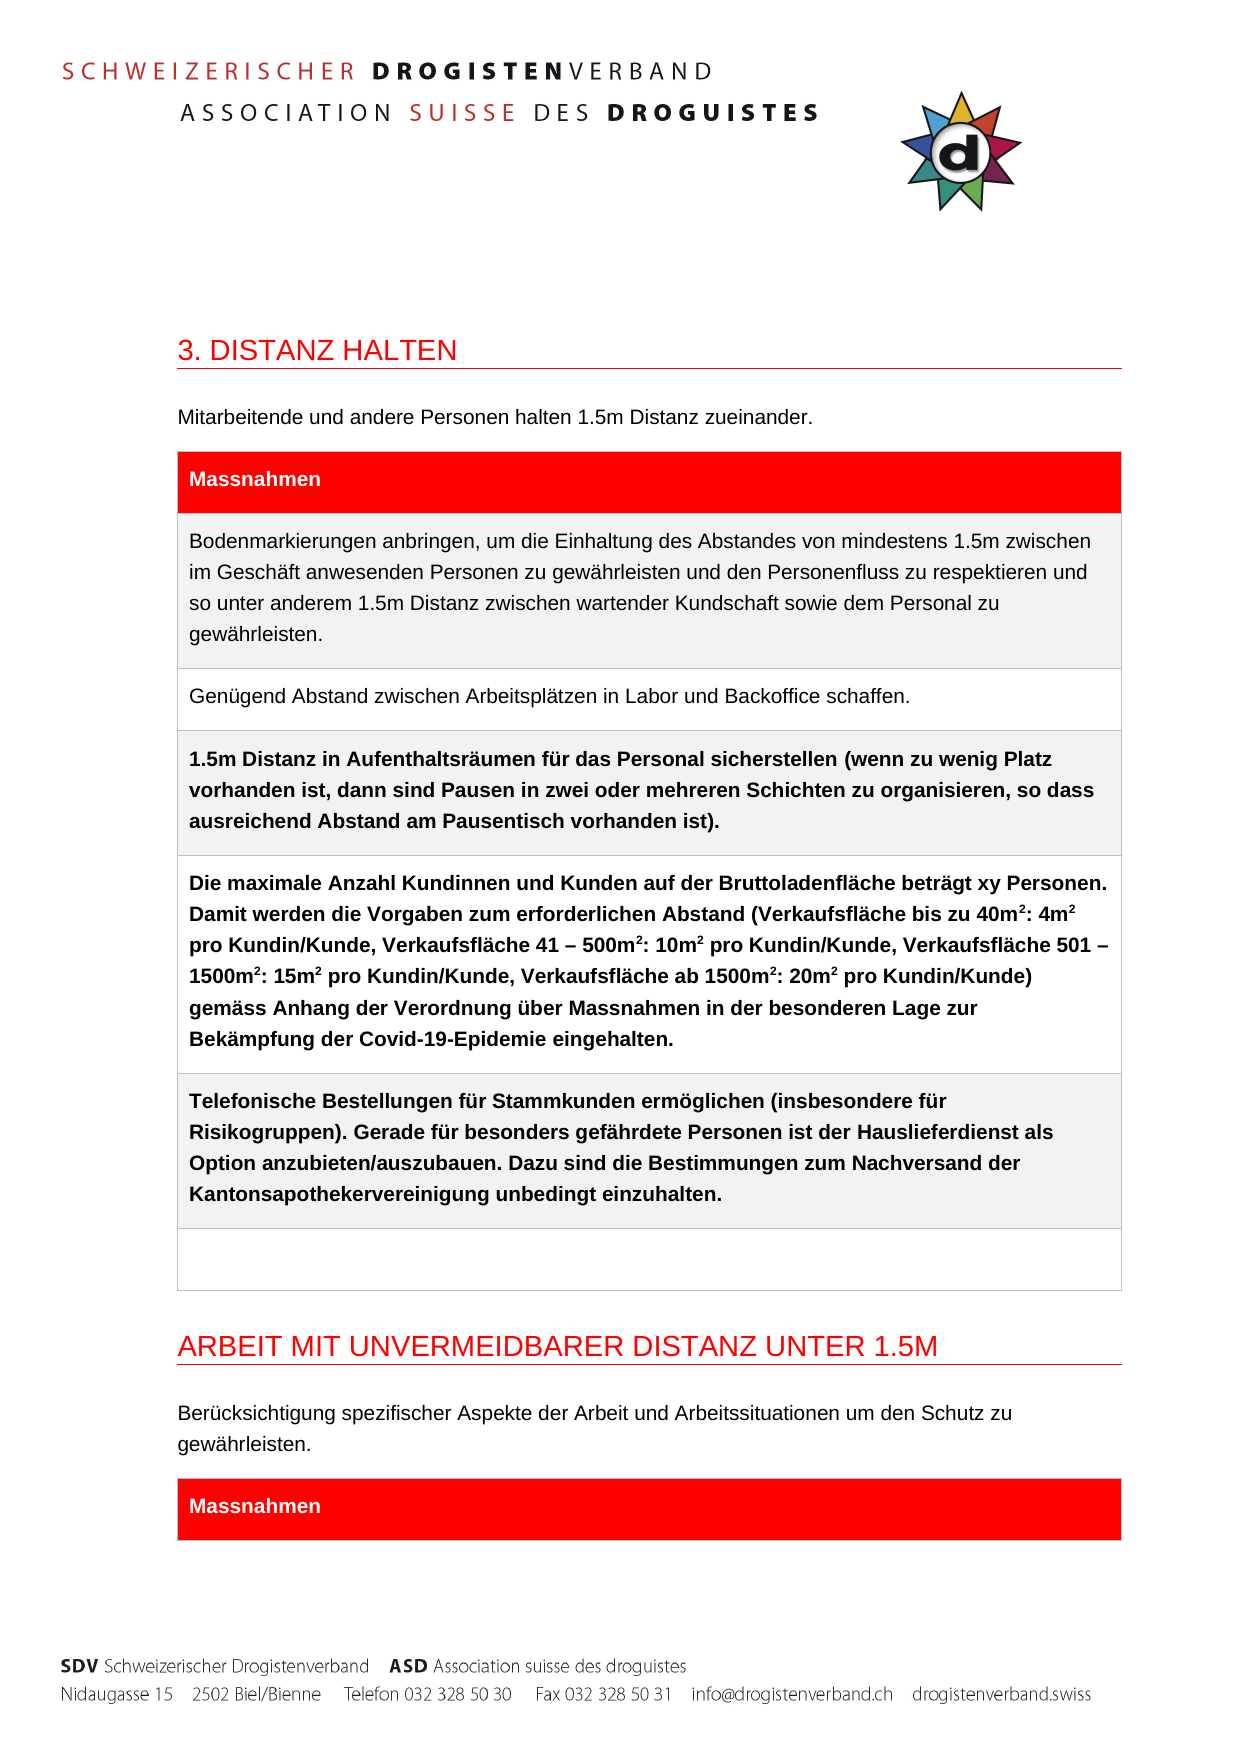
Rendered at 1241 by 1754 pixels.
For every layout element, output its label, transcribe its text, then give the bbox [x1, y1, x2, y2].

table_cell Die maximale Anzahl Kundinnen und Kunden auf der Bruttoladenfläche beträgt xy Personen. Damit werden die Vorgaben zum erforderlichen Abstand (Verkaufsfläche bis zu 40m2: 4m2 pro Kundin/Kunde, Verkaufsfläche 41 – 500m2: 10m2 pro Kundin/Kunde, Verkaufsfläche 501 – 1500m2: 15m2 pro Kundin/Kunde, Verkaufsfläche ab 1500m2: 20m2 pro Kundin/Kunde) gemäss Anhang der Verordnung über Massnahmen in der besonderen Lage zur Bekämpfung der Covid-19-Epidemie eingehalten. [178, 856, 1121, 1072]
table_cell [178, 1229, 1121, 1290]
table_cell Telefonische Bestellungen für Stammkunden ermöglichen (insbesondere für Risikogruppen). Gerade für besonders gefährdete Personen ist der Hauslieferdienst als Option anzubieten/auszubauen. Dazu sind die Bestimmungen zum Nachversand der Kantonsapothekervereinigung unbedingt einzuhalten. [178, 1074, 1121, 1228]
table_header Massnahmen [178, 1479, 1121, 1540]
table_cell Bodenmarkierungen anbringen, um die Einhaltung des Abstandes von mindestens 1.5m zwischen im Geschäft anwesenden Personen zu gewährleisten und den Personenfluss zu respektieren und so unter anderem 1.5m Distanz zwischen wartender Kundschaft sowie dem Personal zu gewährleisten. [178, 514, 1121, 668]
subtitle Arbeit mit unvermeidbarer Distanz unter 1.5m [177, 1329, 1122, 1364]
subtitle 3. Distanz halten [177, 333, 1122, 368]
text Mitarbeitende und andere Personen halten 1.5m Distanz zueinander. [177, 404, 1122, 428]
table_header Massnahmen [178, 452, 1121, 513]
picture [0, 1615, 1241, 1743]
picture [2, 1, 1241, 238]
table_cell Genügend Abstand zwischen Arbeitsplätzen in Labor und Backoffice schaffen. [178, 669, 1121, 730]
text Berücksichtigung spezifischer Aspekte der Arbeit und Arbeitssituationen um den Schutz zu gewährleisten. [177, 1400, 1122, 1455]
table_cell 1.5m Distanz in Aufenthaltsräumen für das Personal sicherstellen (wenn zu wenig Platz vorhanden ist, dann sind Pausen in zwei oder mehreren Schichten zu organisieren, so dass ausreichend Abstand am Pausentisch vorhanden ist). [178, 731, 1121, 855]
